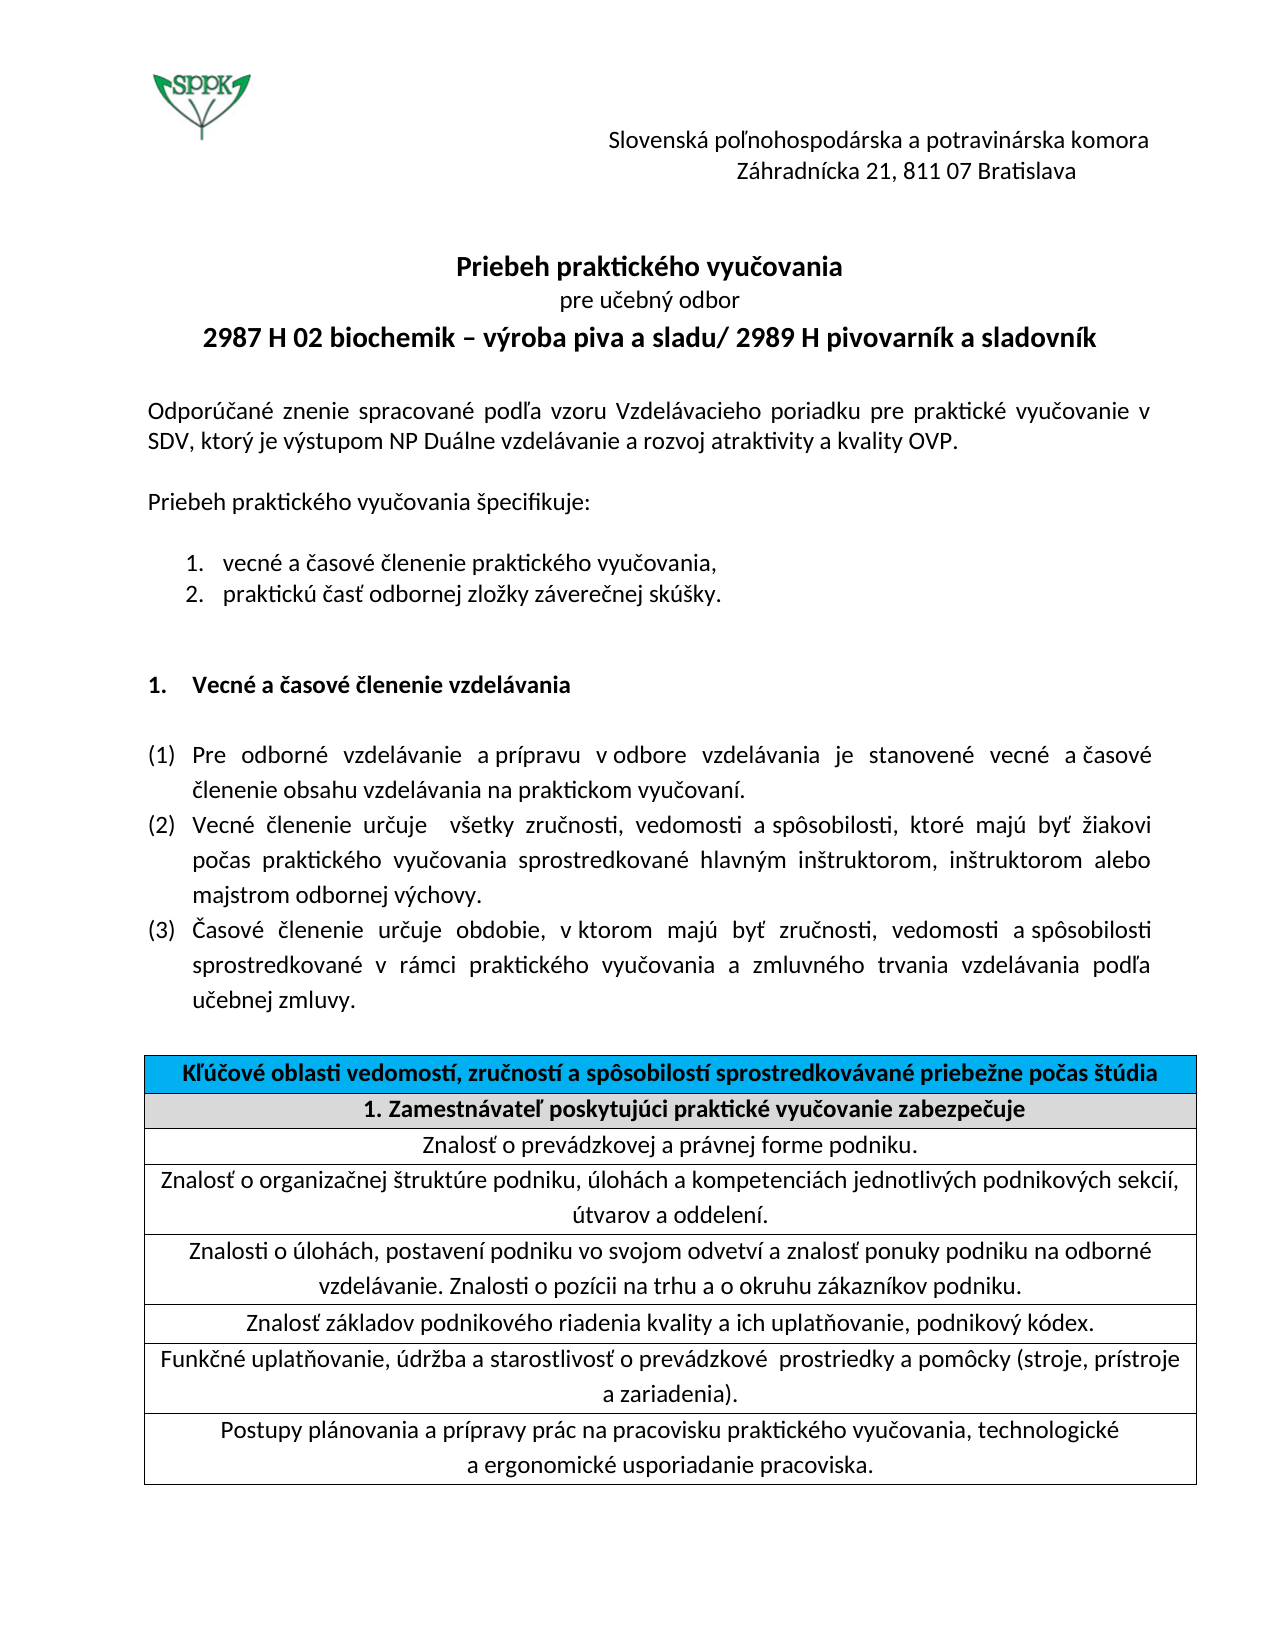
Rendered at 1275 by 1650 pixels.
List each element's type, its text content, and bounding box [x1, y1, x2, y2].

text Odporúčané znenie spracované podľa vzoru Vzdelávacieho poriadku pre praktické vyučovanie v SDV, ktorý je výstupom NP Duálne vzdelávanie a rozvoj atraktivity a kvality OVP. [148, 395, 1152, 456]
text pre učebný odbor [148, 284, 1152, 314]
picture [147, 73, 257, 149]
text Priebeh praktického vyučovania [148, 248, 1152, 284]
table_cell Postupy plánovania a prípravy prác na pracovisku praktického vyučovania, technologické a ergonomické usporiadanie pracoviska. [145, 1414, 1196, 1483]
text 2987 H 02 biochemik – výroba piva a sladu/ 2989 H pivovarník a sladovník [148, 319, 1152, 354]
list praktickú časť odbornej zložky záverečnej skúšky. [185, 578, 1152, 608]
table_cell Znalosti o úlohách, postavení podniku vo svojom odvetví a znalosť ponuky podniku na odborné vzdelávanie. Znalosti o pozícii na trhu a o okruhu zákazníkov podniku. [145, 1235, 1196, 1304]
list Časové členenie určuje obdobie, v ktorom majú byť zručnosti, vedomosti a spôsobilosti sprostredkované v rámci praktického vyučovania a zmluvného trvania vzdelávania podľa učebnej zmluvy. [148, 914, 1152, 1015]
table_cell Znalosť základov podnikového riadenia kvality a ich uplatňovanie, podnikový kódex. [145, 1305, 1196, 1343]
list Pre odborné vzdelávanie a prípravu v odbore vzdelávania je stanovené vecné a časové členenie obsahu vzdelávania na praktickom vyučovaní. [148, 739, 1152, 805]
table_header Kľúčové oblasti vedomostí, zručností a spôsobilostí sprostredkovávané priebežne počas štúdia [145, 1056, 1196, 1093]
text Priebeh praktického vyučovania špecifikuje: [148, 486, 1152, 517]
list vecné a časové členenie praktického vyučovania, [185, 547, 1152, 578]
table_cell Zamestnávateľ poskytujúci praktické vyučovanie zabezpečuje [145, 1094, 1196, 1128]
subtitle Vecné a časové členenie vzdelávania [148, 669, 1152, 700]
table_cell Znalosť o organizačnej štruktúre podniku, úlohách a kompetenciách jednotlivých podnikových sekcií, útvarov a oddelení. [145, 1165, 1196, 1234]
table_cell Znalosť o prevádzkovej a právnej forme podniku. [145, 1129, 1196, 1163]
list Vecné členenie určuje všetky zručnosti, vedomosti a spôsobilosti, ktoré majú byť žiakovi počas praktického vyučovania sprostredkované hlavným inštruktorom, inštruktorom alebo majstrom odbornej výchovy. [148, 809, 1152, 910]
table_cell Funkčné uplatňovanie, údržba a starostlivosť o prevádzkové prostriedky a pomôcky (stroje, prístroje a zariadenia). [145, 1344, 1196, 1413]
